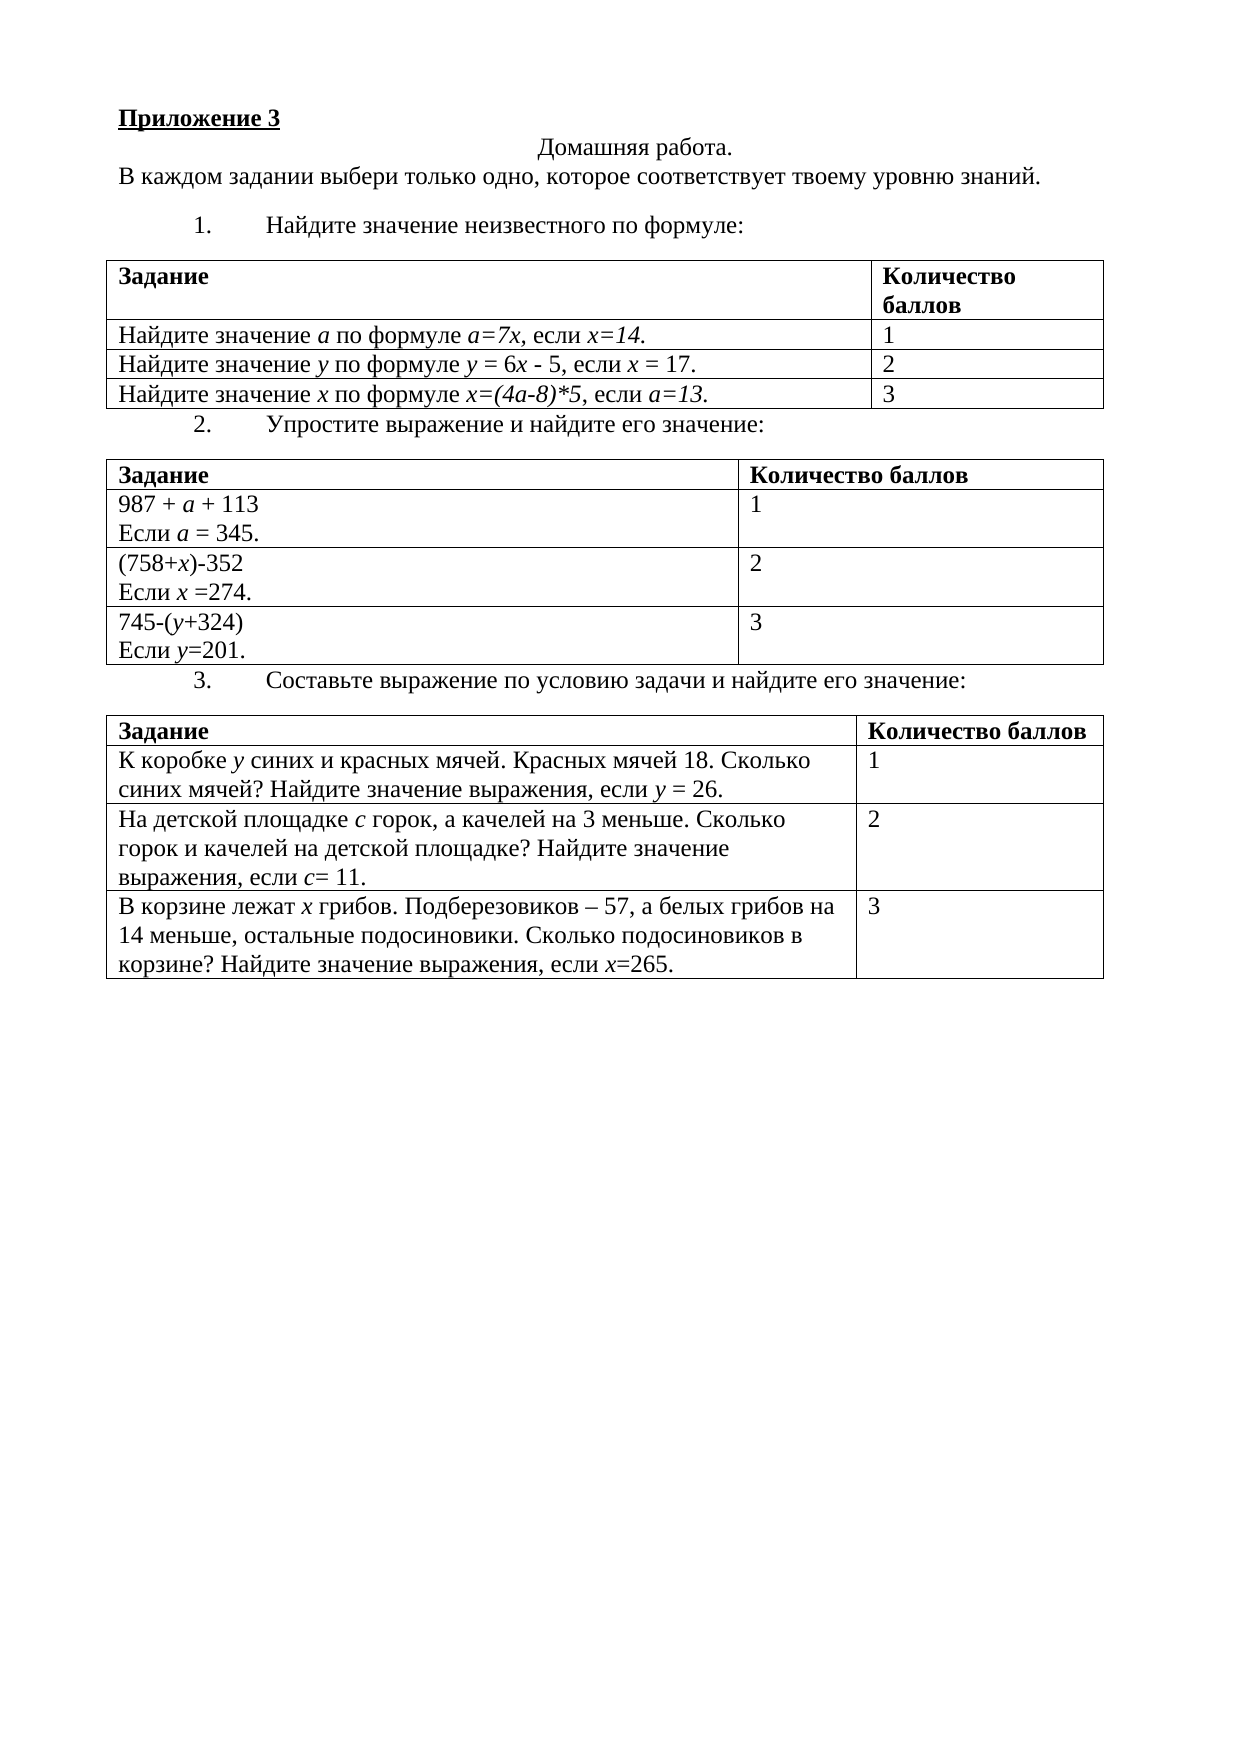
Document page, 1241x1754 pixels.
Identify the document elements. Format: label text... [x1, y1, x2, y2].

table_cell 745-(у+324) Если у=201. [107, 607, 738, 664]
table_cell 987 + a + 113 Если a = 345. [107, 490, 738, 547]
table_cell 1 [857, 746, 1103, 803]
table_header Количество баллов [857, 716, 1103, 744]
table_cell 1 [872, 320, 1103, 348]
table_cell 3 [857, 891, 1103, 978]
table_cell (758+х)-352 Если х =274. [107, 548, 738, 606]
list Найдите значение неизвестного по формуле: [193, 211, 1152, 239]
table_cell 2 [739, 548, 1103, 606]
table_cell 2 [857, 804, 1103, 890]
table_cell На детской площадке с горок, а качелей на 3 меньше. Сколько горок и качелей на детской площадке? Найдите значение выражения, если с= 11. [107, 804, 856, 890]
table_cell Найдите значение а по формуле а=7х, если х=14. [107, 320, 871, 348]
table_cell 1 [739, 490, 1103, 547]
list Упростите выражение и найдите его значение: [193, 409, 1152, 438]
table_cell 3 [872, 379, 1103, 408]
text Приложение 3 [118, 103, 1152, 132]
table_cell Найдите значение y по формуле y = 6x - 5, если x = 17. [107, 350, 871, 378]
table_cell К коробке у синих и красных мячей. Красных мячей 18. Сколько синих мячей? Найдите значение выражения, если у = 26. [107, 746, 856, 803]
table_header Количество баллов [872, 261, 1103, 319]
table_header Задание [107, 261, 871, 319]
table_cell 2 [872, 350, 1103, 378]
table_cell В корзине лежат х грибов. Подберезовиков – 57, а белых грибов на 14 меньше, остальные подосиновики. Сколько подосиновиков в корзине? Найдите значение выражения, если х=265. [107, 891, 856, 978]
table_header Количество баллов [739, 460, 1103, 488]
table_header Задание [107, 716, 856, 744]
table_cell 3 [739, 607, 1103, 664]
table_header Задание [107, 460, 738, 488]
text Домашняя работа. [118, 132, 1152, 161]
table_cell Найдите значение х по формуле х=(4а-8)*5, если а=13. [107, 379, 871, 408]
list Составьте выражение по условию задачи и найдите его значение: [193, 665, 1152, 694]
text В каждом задании выбери только одно, которое соответствует твоему уровню знаний. [118, 161, 1152, 190]
